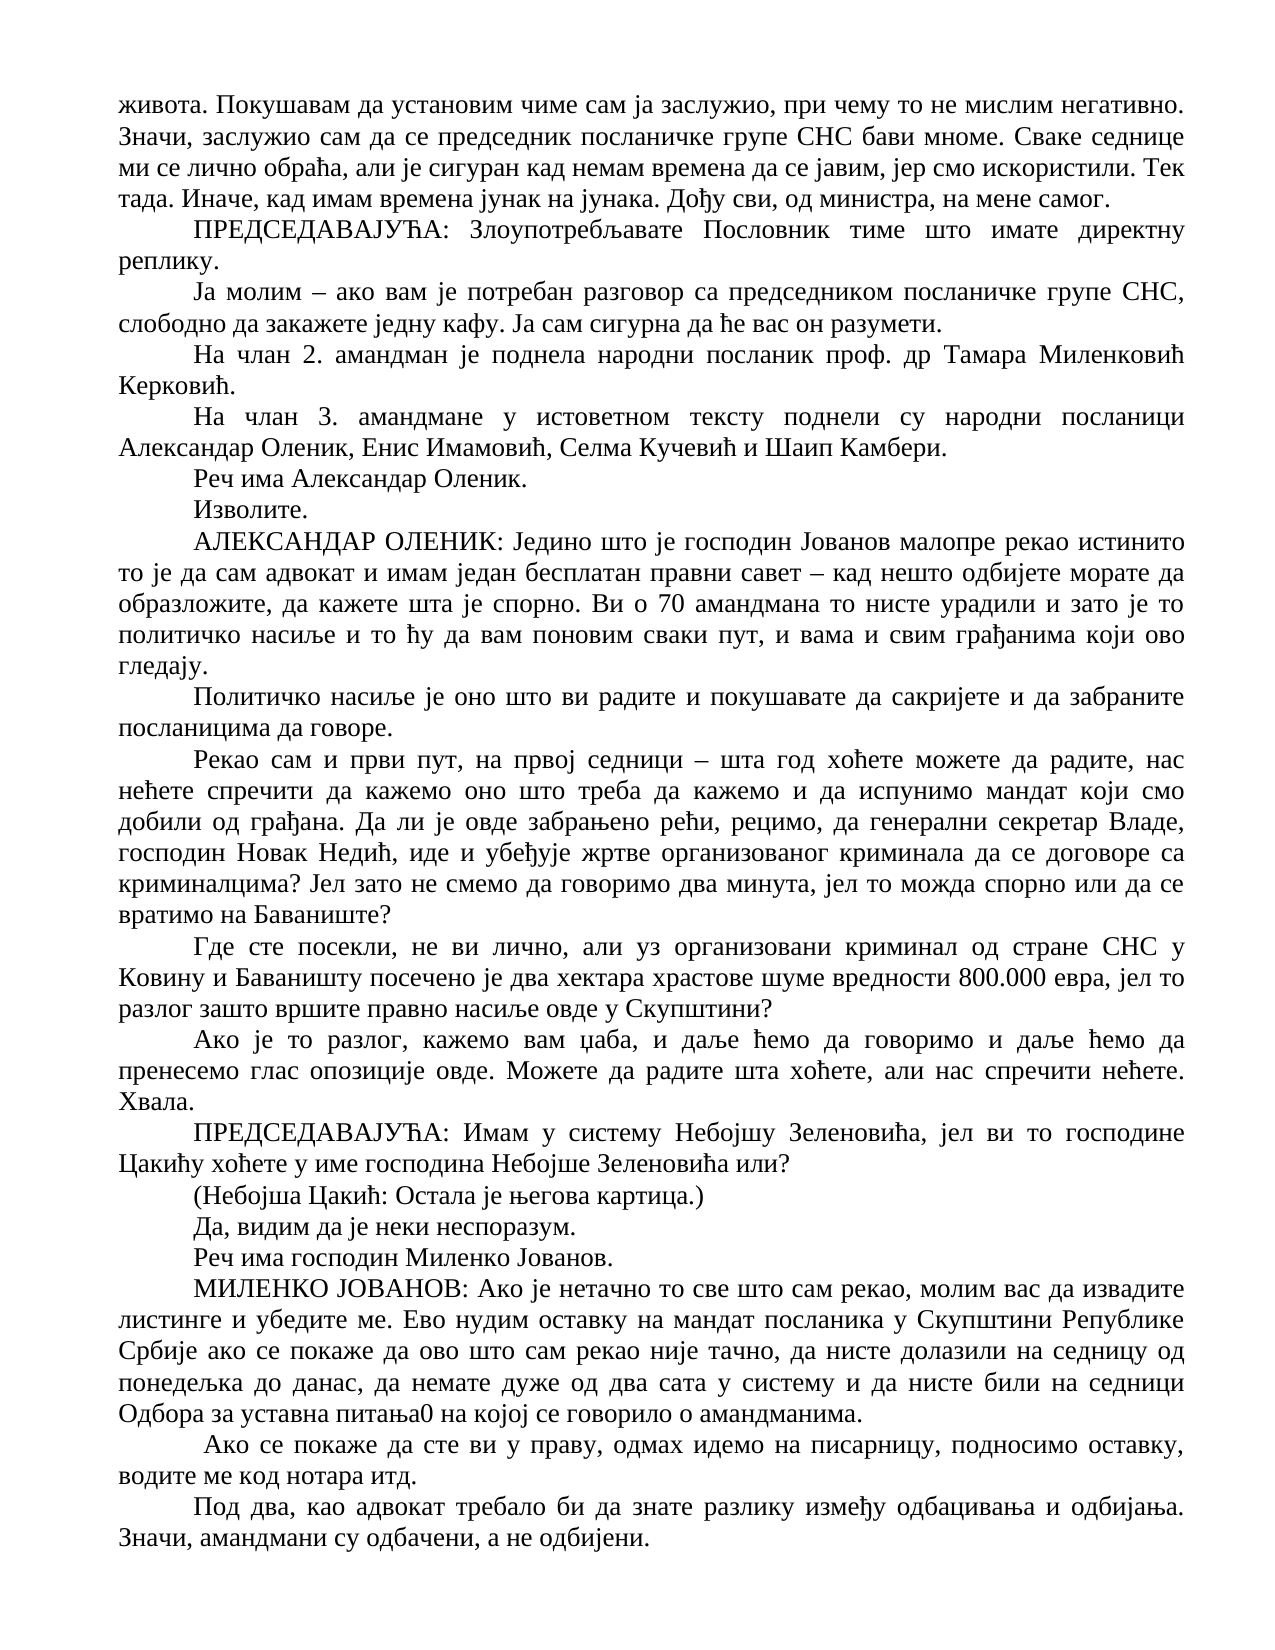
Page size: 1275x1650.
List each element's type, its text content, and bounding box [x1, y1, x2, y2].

text Где сте посекли, не ви лично, али уз организовани криминал од стране СНС у Ковину и Баваништу посечено је два хектара храстове шуме вредности 800.000 евра, јел то разлог зашто вршите правно насиље овде у Скупштини? [118, 929, 1186, 1023]
text Под два, као адвокат требало би да знате разлику између одбацивања и одбијања. Значи, амандмани су одбачени, а не одбијени. [118, 1490, 1186, 1552]
text Изволите. [118, 493, 1186, 525]
text Рекао сам и први пут, на првој седници – шта год хоћете можете да радите, нас нећете спречити да кажемо оно што треба да кажемо и да испунимо мандат који смо добили од грађана. Да ли је овде забрањено рећи, рецимо, да генерални секретар Владе, господин Новак Недић, иде и убеђује жртве организованог криминала да се договоре са криминалцима? Јел зато не смемо да говоримо два минута, јел то можда спорно или да се вратимо на Баваниште? [118, 743, 1186, 929]
text Ако је то разлог, кажемо вам џаба, и даље ћемо да говоримо и даље ћемо да пренесемо глас опозиције овде. Можете да радите шта хоћете, али нас спречити нећете. Хвала. [118, 1023, 1186, 1116]
text Ја молим – ако вам је потребан разговор са председником посланичке групе СНС, слободно да закажете једну кафу. Ја сам сигурна да ће вас он разумети. [118, 276, 1186, 338]
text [118, 89, 1186, 213]
text МИЛЕНКО ЈОВАНОВ: Ако је нетачно то све што сам рекао, молим вас да извадите листинге и убедите ме. Ево нудим оставку на мандат посланика у Скупштини Републике Србије ако се покаже да ово што сам рекао није тачно, да нисте долазили на седницу од понедељка до данас, да немате дуже од два сата у систему и да нисте били на седници Одбора за уставна питања0 на којој се говорило о амандманима. [118, 1272, 1186, 1428]
text АЛЕКСАНДАР ОЛЕНИК: Једино што је господин Јованов малопре рекао истинито то је да сам адвокат и имам један бесплатан правни савет – кад нешто одбијете морате да образложите, да кажете шта је спорно. Ви о 70 амандмана то нисте урадили и зато је то политичко насиље и то ћу да вам поновим сваки пут, и вама и свим грађанима који ово гледају. [118, 525, 1186, 680]
text (Небојша Цакић: Остала је његова картица.) [118, 1179, 1186, 1210]
text Реч има Александар Оленик. [118, 462, 1186, 493]
text ПРЕДСЕДАВАЈУЋА: Имам у систему Небојшу Зеленовића, јел ви то господине Цакићу хоћете у име господина Небојше Зеленовића или? [118, 1116, 1186, 1179]
text ПРЕДСЕДАВАЈУЋА: Злоупотребљавате Пословник тиме што имате директну реплику. [118, 213, 1186, 276]
text Ако се покаже да сте ви у праву, одмах идемо на писарницу, подносимо оставку, водите ме код нотара итд. [118, 1428, 1186, 1490]
text Политичко насиље је оно што ви радите и покушавате да сакријете и да забраните посланицима да говоре. [118, 680, 1186, 743]
text Да, видим да је неки неспоразум. [118, 1210, 1186, 1241]
text На члан 2. амандман је поднела народни посланик проф. др Тамара Миленковић Керковић. [118, 338, 1186, 400]
text На члан 3. амандмане у истоветном тексту поднели су народни посланици Александар Оленик, Енис Имамовић, Селма Кучевић и Шаип Камбери. [118, 400, 1186, 462]
text Реч има господин Миленко Јованов. [118, 1241, 1186, 1272]
